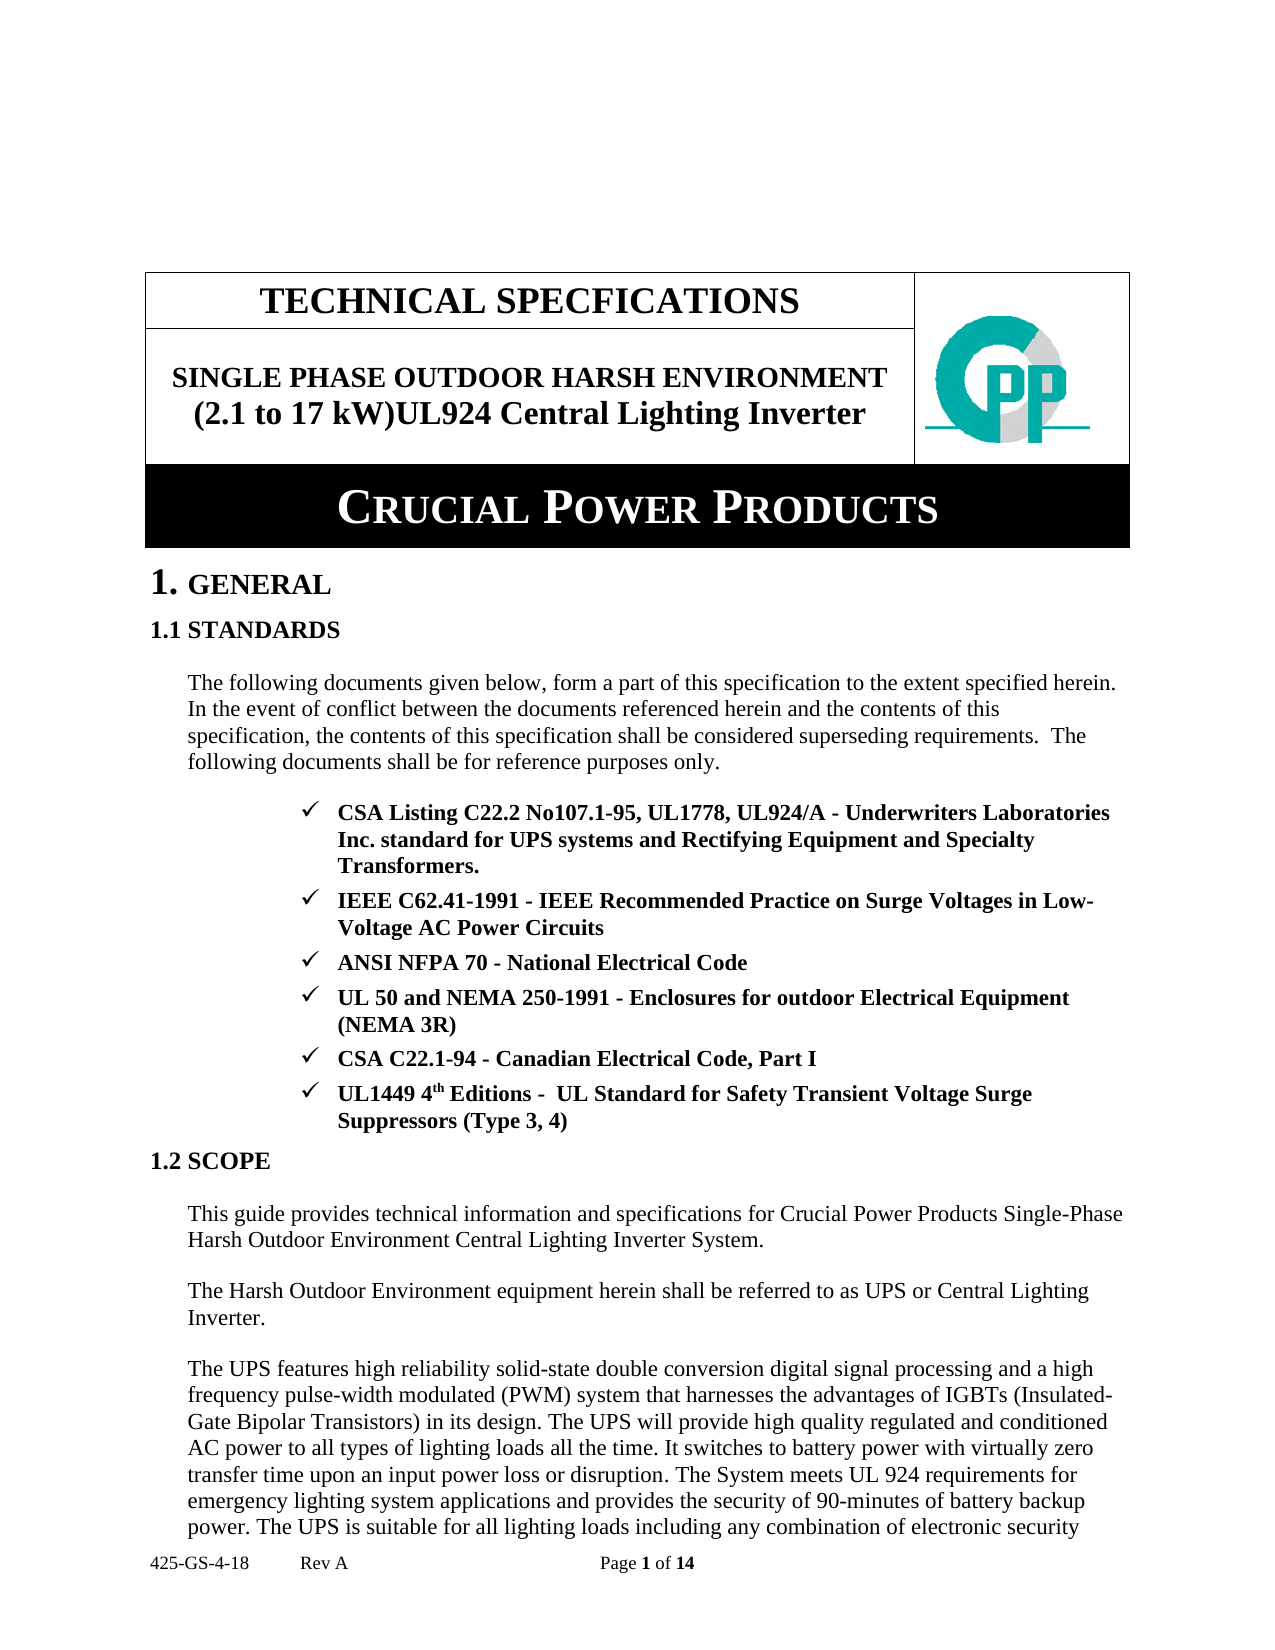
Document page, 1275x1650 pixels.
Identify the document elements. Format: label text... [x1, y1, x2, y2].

table_header [915, 273, 1129, 464]
table_cell Crucial Power Products [146, 465, 1129, 547]
text The UPS features high reliability solid-state double conversion digital signal processing and a high frequency pulse-width modulated (PWM) system that harnesses the advantages of IGBTs (Insulated-Gate Bipolar Transistors) in its design. The UPS will provide high quality regulated and conditioned AC power to all types of lighting loads all the time. It switches to battery power with virtually zero transfer time upon an input power loss or disruption. The System meets UL 924 requirements for emergency lighting system applications and provides the security of 90-minutes of battery backup power. The UPS is suitable for all lighting loads including any combination of electronic security [187, 1355, 1125, 1540]
subtitle Scope [150, 1146, 1125, 1175]
text The following documents given below, form a part of this specification to the extent specified herein. In the event of conflict between the documents referenced herein and the contents of this specification, the contents of this specification shall be considered superseding requirements. The following documents shall be for reference purposes only. [187, 669, 1125, 774]
picture [925, 316, 1091, 443]
table_header TECHNICAL SPECFICATIONS [146, 273, 914, 328]
text UL1449 4th Editions - UL Standard for Safety Transient Voltage Surge Suppressors (Type 3, 4) [300, 1080, 1125, 1133]
text CSA C22.1-94 - Canadian Electrical Code, Part I [300, 1045, 1125, 1072]
text UL 50 and NEMA 250-1991 - Enclosures for outdoor Electrical Equipment (NEMA 3R) [300, 984, 1125, 1037]
table_cell SINGLE PHASE OUTDOOR HARSH ENVIRONMENT (2.1 to 17 kW)UL924 Central Lighting Inverter [146, 329, 914, 464]
text IEEE C62.41-1991 - IEEE Recommended Practice on Surge Voltages in Low-Voltage AC Power Circuits [300, 887, 1125, 940]
text This guide provides technical information and specifications for Crucial Power Products Single-Phase Harsh Outdoor Environment Central Lighting Inverter System. [187, 1200, 1125, 1252]
subtitle General [150, 560, 1125, 603]
text ANSI NFPA 70 - National Electrical Code [300, 949, 1125, 976]
text CSA Listing C22.2 No107.1-95, UL1778, UL924/A - Underwriters Laboratories Inc. standard for UPS systems and Rectifying Equipment and Specialty Transformers. [300, 799, 1125, 879]
subtitle Standards [150, 615, 1125, 644]
text The Harsh Outdoor Environment equipment herein shall be referred to as UPS or Central Lighting Inverter. [187, 1277, 1125, 1330]
